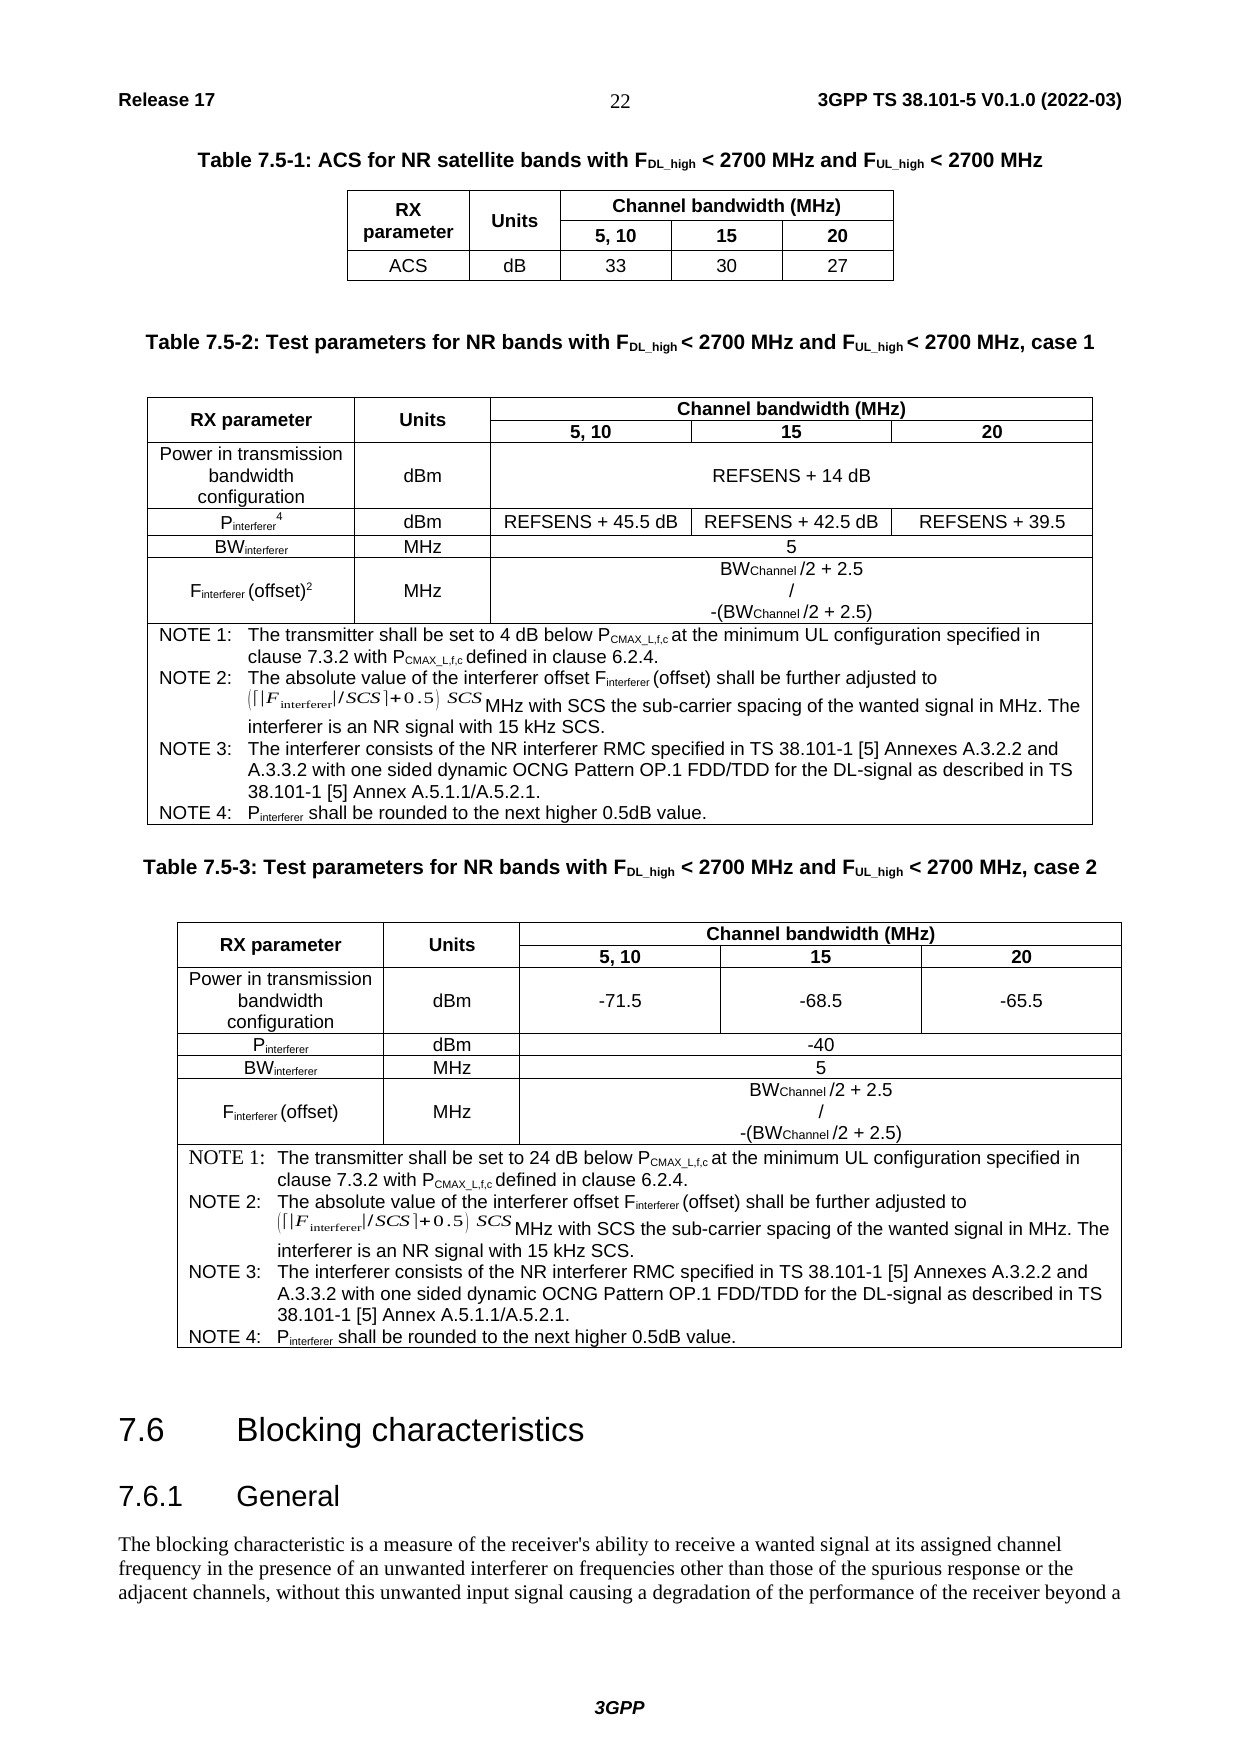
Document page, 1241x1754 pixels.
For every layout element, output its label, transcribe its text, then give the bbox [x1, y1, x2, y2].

table_cell -71.5 [520, 968, 720, 1033]
table_cell -65.5 [922, 968, 1121, 1033]
table_cell BWinterferer [178, 1056, 383, 1078]
table_header RX parameter [178, 923, 383, 967]
table_cell dBm [355, 443, 490, 508]
table_cell BWChannel /2 + 2.5 / -(BWChannel /2 + 2.5) [520, 1079, 1121, 1144]
subtitle 7.6 Blocking characteristics [118, 1410, 1122, 1448]
table_cell REFSENS + 14 dB [491, 443, 1092, 508]
table_cell dBm [355, 509, 490, 534]
table_cell 5 [520, 1056, 1121, 1078]
table_cell 5, 10 [491, 421, 691, 442]
table_cell 5, 10 [520, 946, 720, 967]
table_header RX parameter [148, 398, 354, 442]
table_cell 5 [491, 536, 1092, 557]
table_header Channel bandwidth (MHz) [561, 191, 893, 220]
table_cell REFSENS + 45.5 dB [491, 509, 691, 534]
text Table 7.5-1: ACS for NR satellite bands with FDL_high < 2700 MHz and FUL_high < 2700 MHz [118, 147, 1122, 171]
table_cell NOTE 1: The transmitter shall be set to 24 dB below PCMAX_L,f,c at the minimum UL configuration specified in clause 7.3.2 with PCMAX_L,f,c defined in clause 6.2.4. NOTE 2: The absolute value of the interferer offset Finterferer (offset) shall be further adjusted to MHz with SCS the sub-carrier spacing of the wanted signal in MHz. The interferer is an NR signal with 15 kHz SCS. NOTE 3: The interferer consists of the NR interferer RMC specified in TS 38.101-1 [5] Annexes A.3.2.2 and A.3.3.2 with one sided dynamic OCNG Pattern OP.1 FDD/TDD for the DL-signal as described in TS 38.101-1 [5] Annex A.5.1.1/A.5.2.1. NOTE 4: Pinterferer shall be rounded to the next higher 0.5dB value. [178, 1145, 1121, 1347]
table_cell MHz [384, 1056, 519, 1078]
table_cell 33 [561, 251, 671, 280]
text Table 7.5-2: Test parameters for NR bands with FDL_high < 2700 MHz and FUL_high < 2700 MHz, case 1 [118, 330, 1122, 354]
table_header Channel bandwidth (MHz) [520, 923, 1121, 944]
table_cell dBm [384, 968, 519, 1033]
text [118, 1532, 1122, 1604]
table_cell Power in transmission bandwidth configuration [148, 443, 354, 508]
table_cell -40 [520, 1034, 1121, 1055]
table_cell Finterferer (offset) [178, 1079, 383, 1144]
table_header RX parameter [348, 191, 469, 250]
table_cell dBm [384, 1034, 519, 1055]
table_cell REFSENS + 42.5 dB [692, 509, 891, 534]
table_cell 5, 10 [561, 221, 671, 250]
subtitle 7.6.1 General [118, 1479, 1122, 1513]
table_cell 15 [721, 946, 921, 967]
table_cell BWinterferer [148, 536, 354, 557]
table_cell -68.5 [721, 968, 921, 1033]
table_cell Finterferer (offset)2 [148, 558, 354, 623]
text Table 7.5-3: Test parameters for NR bands with FDL_high < 2700 MHz and FUL_high < 2700 MHz, case 2 [118, 855, 1122, 879]
table_cell MHz [355, 558, 490, 623]
table_cell dB [470, 251, 560, 280]
table_cell 20 [922, 946, 1121, 967]
table_cell NOTE 1: The transmitter shall be set to 4 dB below PCMAX_L,f,c at the minimum UL configuration specified in clause 7.3.2 with PCMAX_L,f,c defined in clause 6.2.4. NOTE 2: The absolute value of the interferer offset Finterferer (offset) shall be further adjusted to MHz with SCS the sub-carrier spacing of the wanted signal in MHz. The interferer is an NR signal with 15 kHz SCS. NOTE 3: The interferer consists of the NR interferer RMC specified in TS 38.101-1 [5] Annexes A.3.2.2 and A.3.3.2 with one sided dynamic OCNG Pattern OP.1 FDD/TDD for the DL-signal as described in TS 38.101-1 [5] Annex A.5.1.1/A.5.2.1. NOTE 4: Pinterferer shall be rounded to the next higher 0.5dB value. [148, 624, 1092, 824]
table_header Units [355, 398, 490, 442]
table_cell REFSENS + 39.5 [892, 509, 1092, 534]
table_cell 30 [672, 251, 782, 280]
table_cell MHz [384, 1079, 519, 1144]
table_header Units [384, 923, 519, 967]
table_header Units [470, 191, 560, 250]
table_cell ACS [348, 251, 469, 280]
table_cell Pinterferer4 [148, 509, 354, 534]
table_cell MHz [355, 536, 490, 557]
table_cell Power in transmission bandwidth configuration [178, 968, 383, 1033]
table_cell 15 [672, 221, 782, 250]
table_header Channel bandwidth (MHz) [491, 398, 1092, 419]
table_cell 20 [892, 421, 1092, 442]
table_cell Pinterferer [178, 1034, 383, 1055]
table_cell 27 [783, 251, 893, 280]
table_cell BWChannel /2 + 2.5 / -(BWChannel /2 + 2.5) [491, 558, 1092, 623]
table_cell 20 [783, 221, 893, 250]
table_cell 15 [692, 421, 891, 442]
